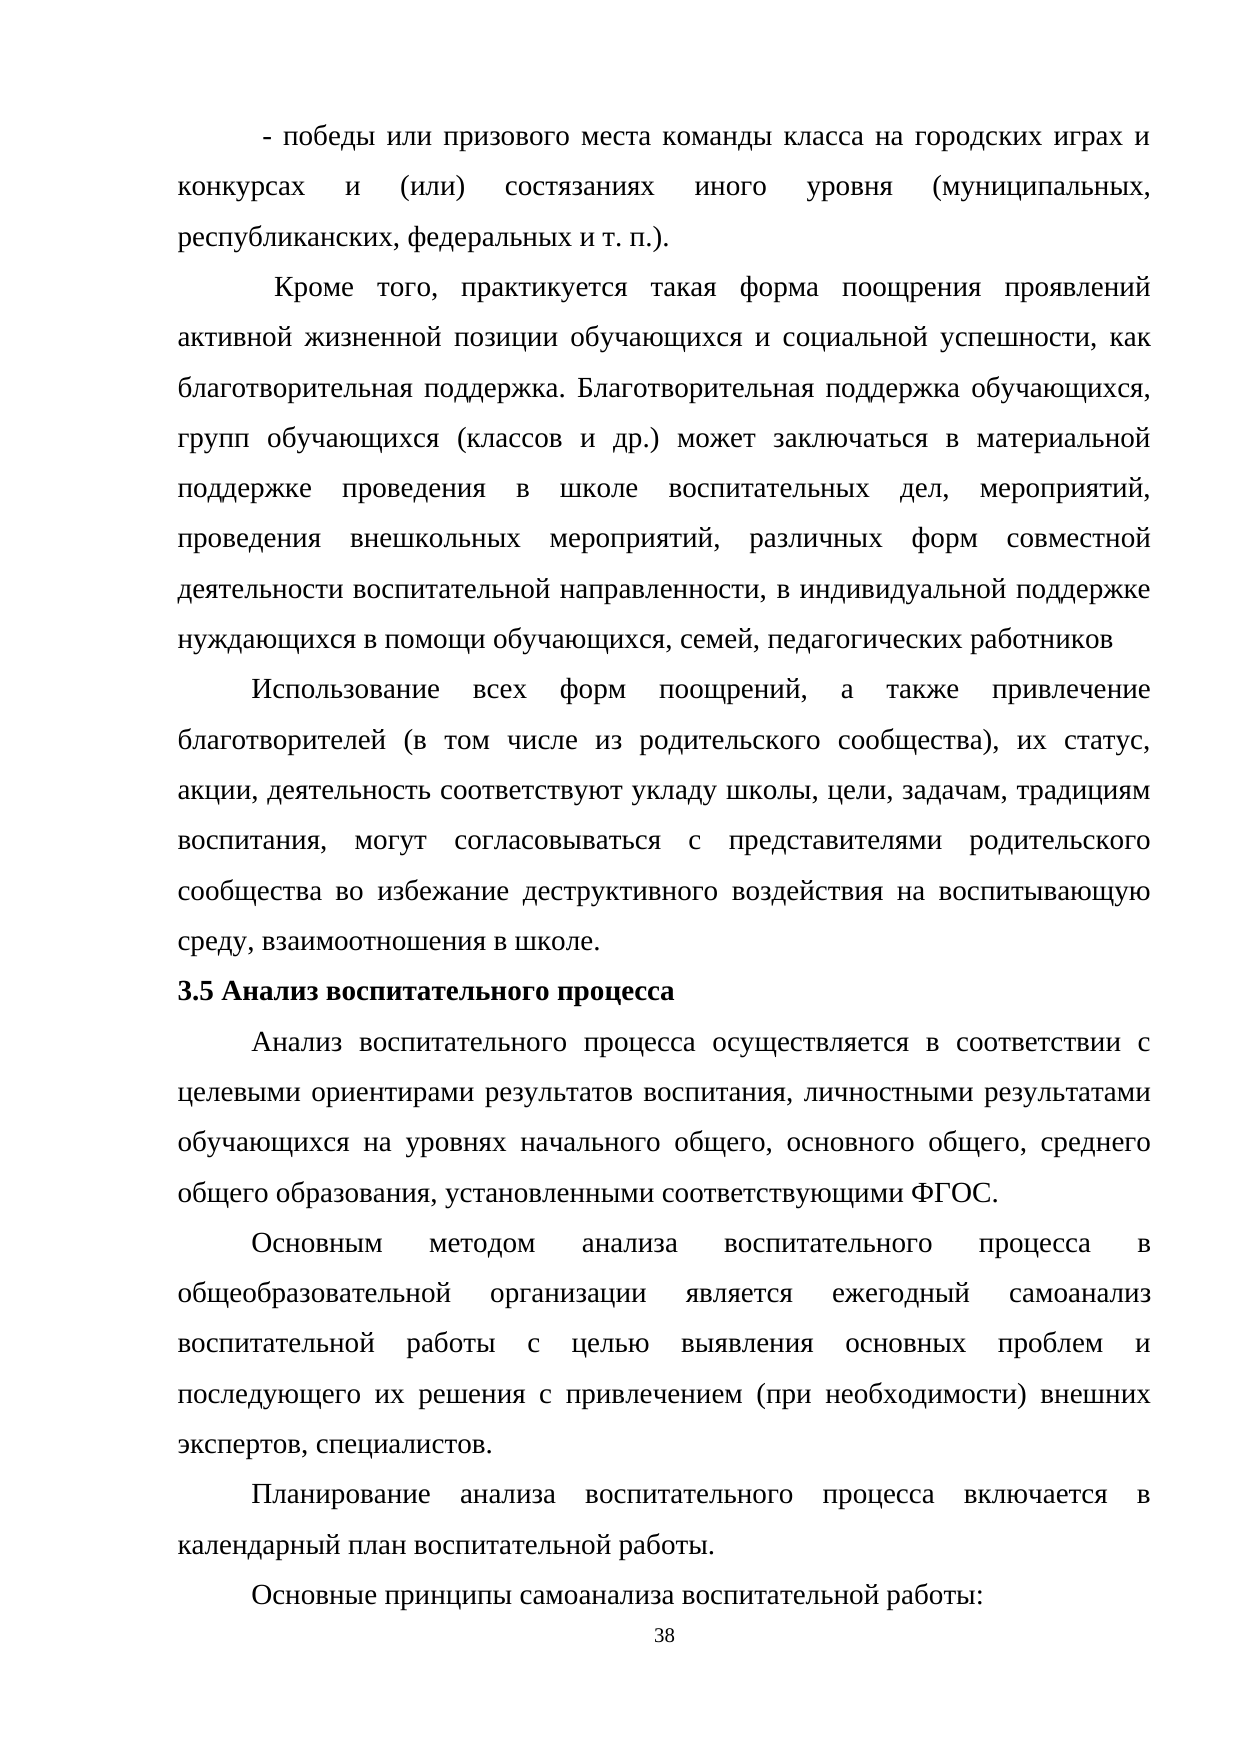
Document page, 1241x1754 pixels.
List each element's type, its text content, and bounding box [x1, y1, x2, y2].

text Основные принципы самоанализа воспитательной работы: [177, 1577, 1152, 1611]
text Анализ воспитательного процесса осуществляется в соответствии с целевыми ориентирами результатов воспитания, личностными результатами обучающихся на уровнях начального общего, основного общего, среднего общего образования, установленными соответствующими ФГОС. [177, 1024, 1152, 1208]
text - победы или призового места команды класса на городских играх и конкурсах и (или) состязаниях иного уровня (муниципальных, республиканских, федеральных и т. п.). [177, 118, 1152, 252]
text Основным методом анализа воспитательного процесса в общеобразовательной организации является ежегодный самоанализ воспитательной работы с целью выявления основных проблем и последующего их решения с привлечением (при необходимости) внешних экспертов, специалистов. [177, 1225, 1152, 1460]
text Планирование анализа воспитательного процесса включается в календарный план воспитательной работы. [177, 1477, 1152, 1560]
text 3.5 Анализ воспитательного процесса [177, 973, 1152, 1007]
text Кроме того, практикуется такая форма поощрения проявлений активной жизненной позиции обучающихся и социальной успешности, как благотворительная поддержка. Благотворительная поддержка обучающихся, групп обучающихся (классов и др.) может заключаться в материальной поддержке проведения в школе воспитательных дел, мероприятий, проведения внешкольных мероприятий, различных форм совместной деятельности воспитательной направленности, в индивидуальной поддержке нуждающихся в помощи обучающихся, семей, педагогических работников [177, 269, 1152, 655]
text Использование всех форм поощрений, а также привлечение благотворителей (в том числе из родительского сообщества), их статус, акции, деятельность соответствуют укладу школы, цели, задачам, традициям воспитания, могут согласовываться с представителями родительского сообщества во избежание деструктивного воздействия на воспитывающую среду, взаимоотношения в школе. [177, 672, 1152, 957]
